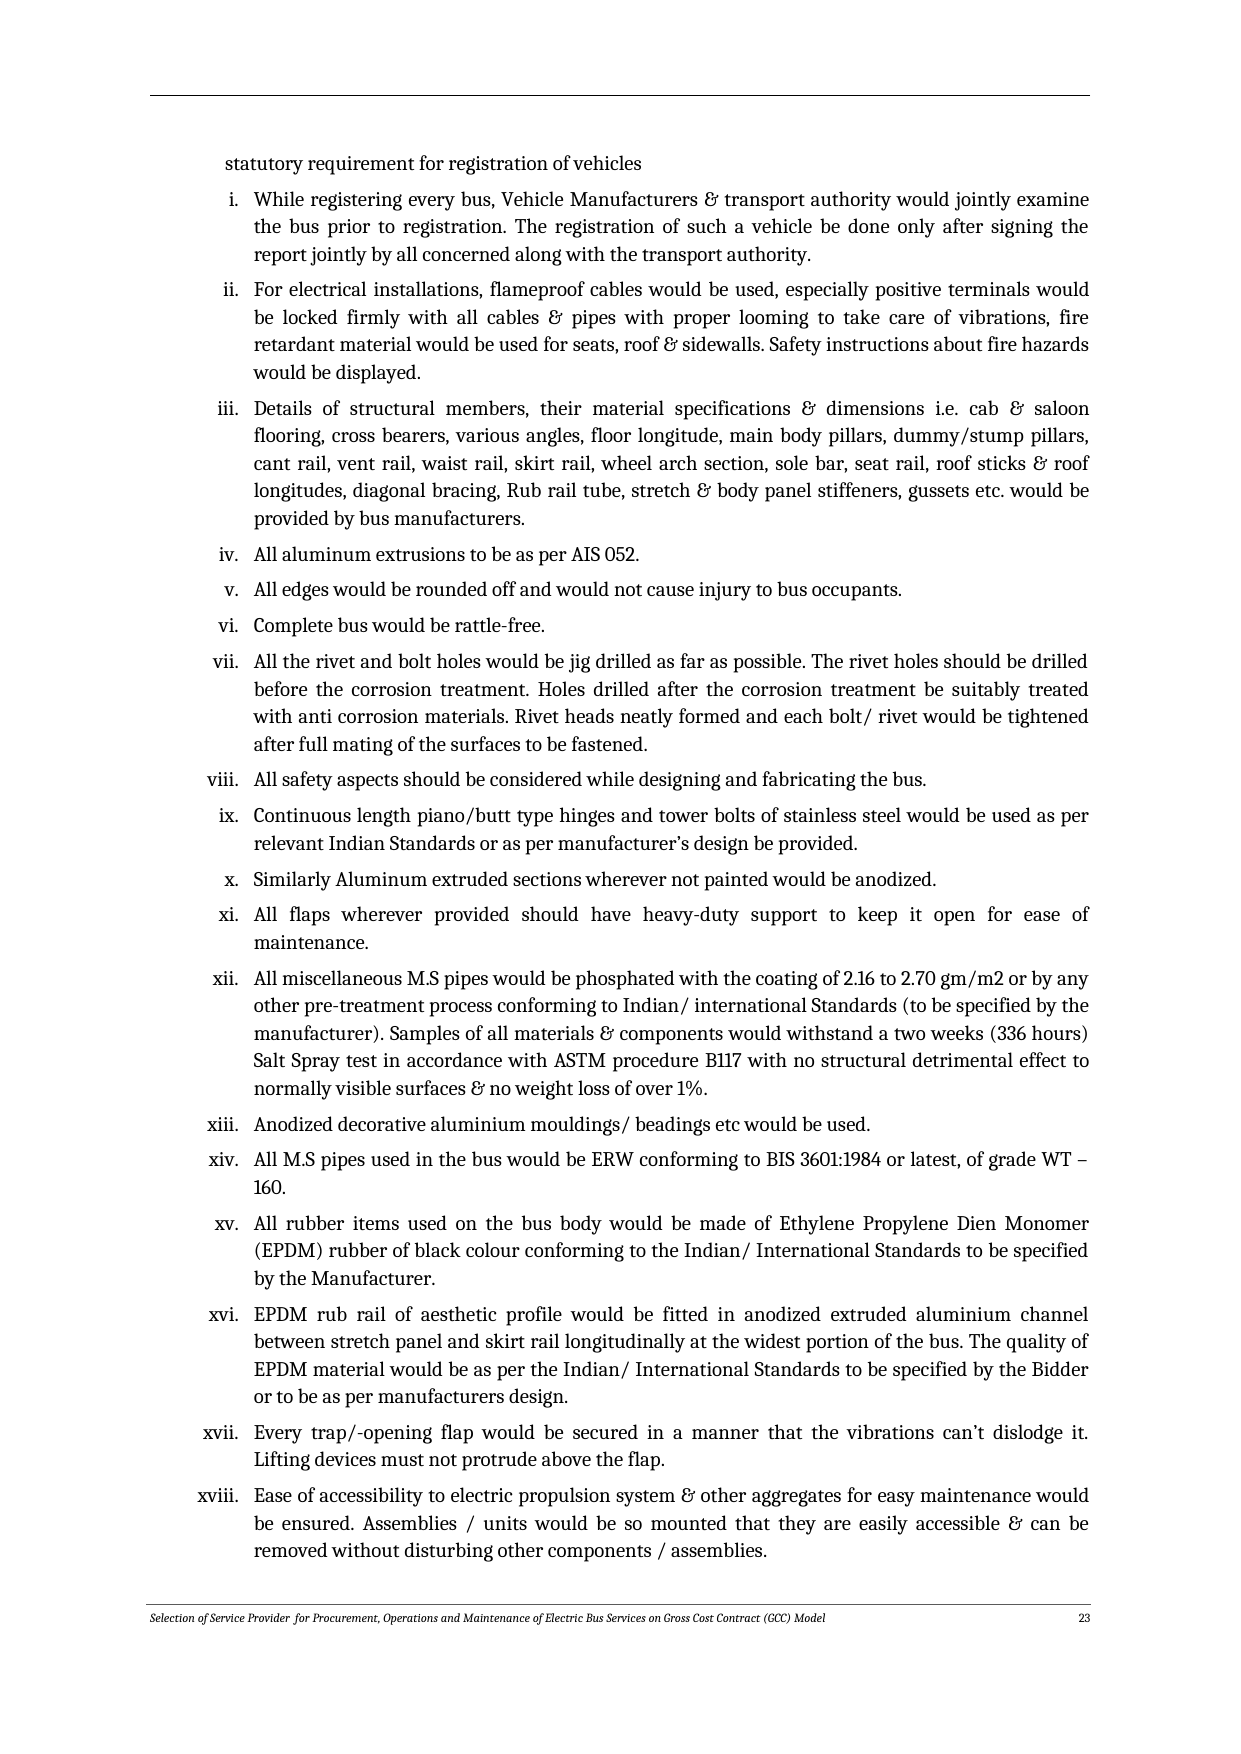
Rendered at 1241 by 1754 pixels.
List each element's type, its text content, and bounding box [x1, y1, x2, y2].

list All safety aspects should be considered while designing and fabricating the bus. [239, 768, 1090, 792]
list All miscellaneous M.S pipes would be phosphated with the coating of 2.16 to 2.70 gm/m2 or by any other pre-treatment process conforming to Indian/ international Standards (to be specified by the manufacturer). Samples of all materials & components would withstand a two weeks (336 hours) Salt Spray test in accordance with ASTM procedure B117 with no structural detrimental effect to normally visible surfaces & no weight loss of over 1%. [239, 966, 1090, 1100]
list Continuous length piano/butt type hinges and tower bolts of stainless steel would be used as per relevant Indian Standards or as per manufacturer’s design be provided. [239, 804, 1090, 855]
list All rubber items used on the bus body would be made of Ethylene Propylene Dien Monomer (EPDM) rubber of black colour conforming to the Indian/ International Standards to be specified by the Manufacturer. [239, 1211, 1090, 1290]
list While registering every bus, Vehicle Manufacturers & transport authority would jointly examine the bus prior to registration. The registration of such a vehicle be done only after signing the report jointly by all concerned along with the transport authority. [239, 187, 1090, 266]
list All the rivet and bolt holes would be jig drilled as far as possible. The rivet holes should be drilled before the corrosion treatment. Holes drilled after the corrosion treatment be suitably treated with anti corrosion materials. Rivet heads neatly formed and each bolt/ rivet would be tightened after full mating of the surfaces to be fastened. [239, 650, 1090, 756]
list All M.S pipes used in the bus would be ERW conforming to BIS 3601:1984 or latest, of grade WT –160. [239, 1148, 1090, 1199]
list All flaps wherever provided should have heavy-duty support to keep it open for ease of maintenance. [239, 903, 1090, 954]
list Anodized decorative aluminium mouldings/ beadings etc would be used. [239, 1112, 1090, 1136]
list All aluminum extrusions to be as per AIS 052. [239, 542, 1090, 566]
list EPDM rub rail of aesthetic profile would be fitted in anodized extruded aluminium channel between stretch panel and skirt rail longitudinally at the widest portion of the bus. The quality of EPDM material would be as per the Indian/ International Standards to be specified by the Bidder or to be as per manufacturers design. [239, 1302, 1090, 1409]
list Every trap/-opening flap would be secured in a manner that the vibrations can’t dislodge it. Lifting devices must not protrude above the flap. [239, 1421, 1090, 1472]
list For electrical installations, flameproof cables would be used, especially positive terminals would be locked firmly with all cables & pipes with proper looming to take care of vibrations, fire retardant material would be used for seats, roof & sidewalls. Safety instructions about fire hazards would be displayed. [239, 278, 1090, 384]
list Complete bus would be rattle-free. [239, 614, 1090, 638]
list Ease of accessibility to electric propulsion system & other aggregates for easy maintenance would be ensured. Assemblies / units would be so mounted that they are easily accessible & can be removed without disturbing other components / assemblies. [239, 1484, 1090, 1563]
list Similarly Aluminum extruded sections wherever not painted would be anodized. [239, 867, 1090, 891]
list Details of structural members, their material specifications & dimensions i.e. cab & saloon flooring, cross bearers, various angles, floor longitude, main body pillars, dummy/stump pillars, cant rail, vent rail, waist rail, skirt rail, wheel arch section, sole bar, seat rail, roof sticks & roof longitudes, diagonal bracing, Rub rail tube, stretch & body panel stiffeners, gussets etc. would be provided by bus manufacturers. [239, 396, 1090, 530]
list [187, 151, 1090, 175]
list All edges would be rounded off and would not cause injury to bus occupants. [239, 578, 1090, 602]
